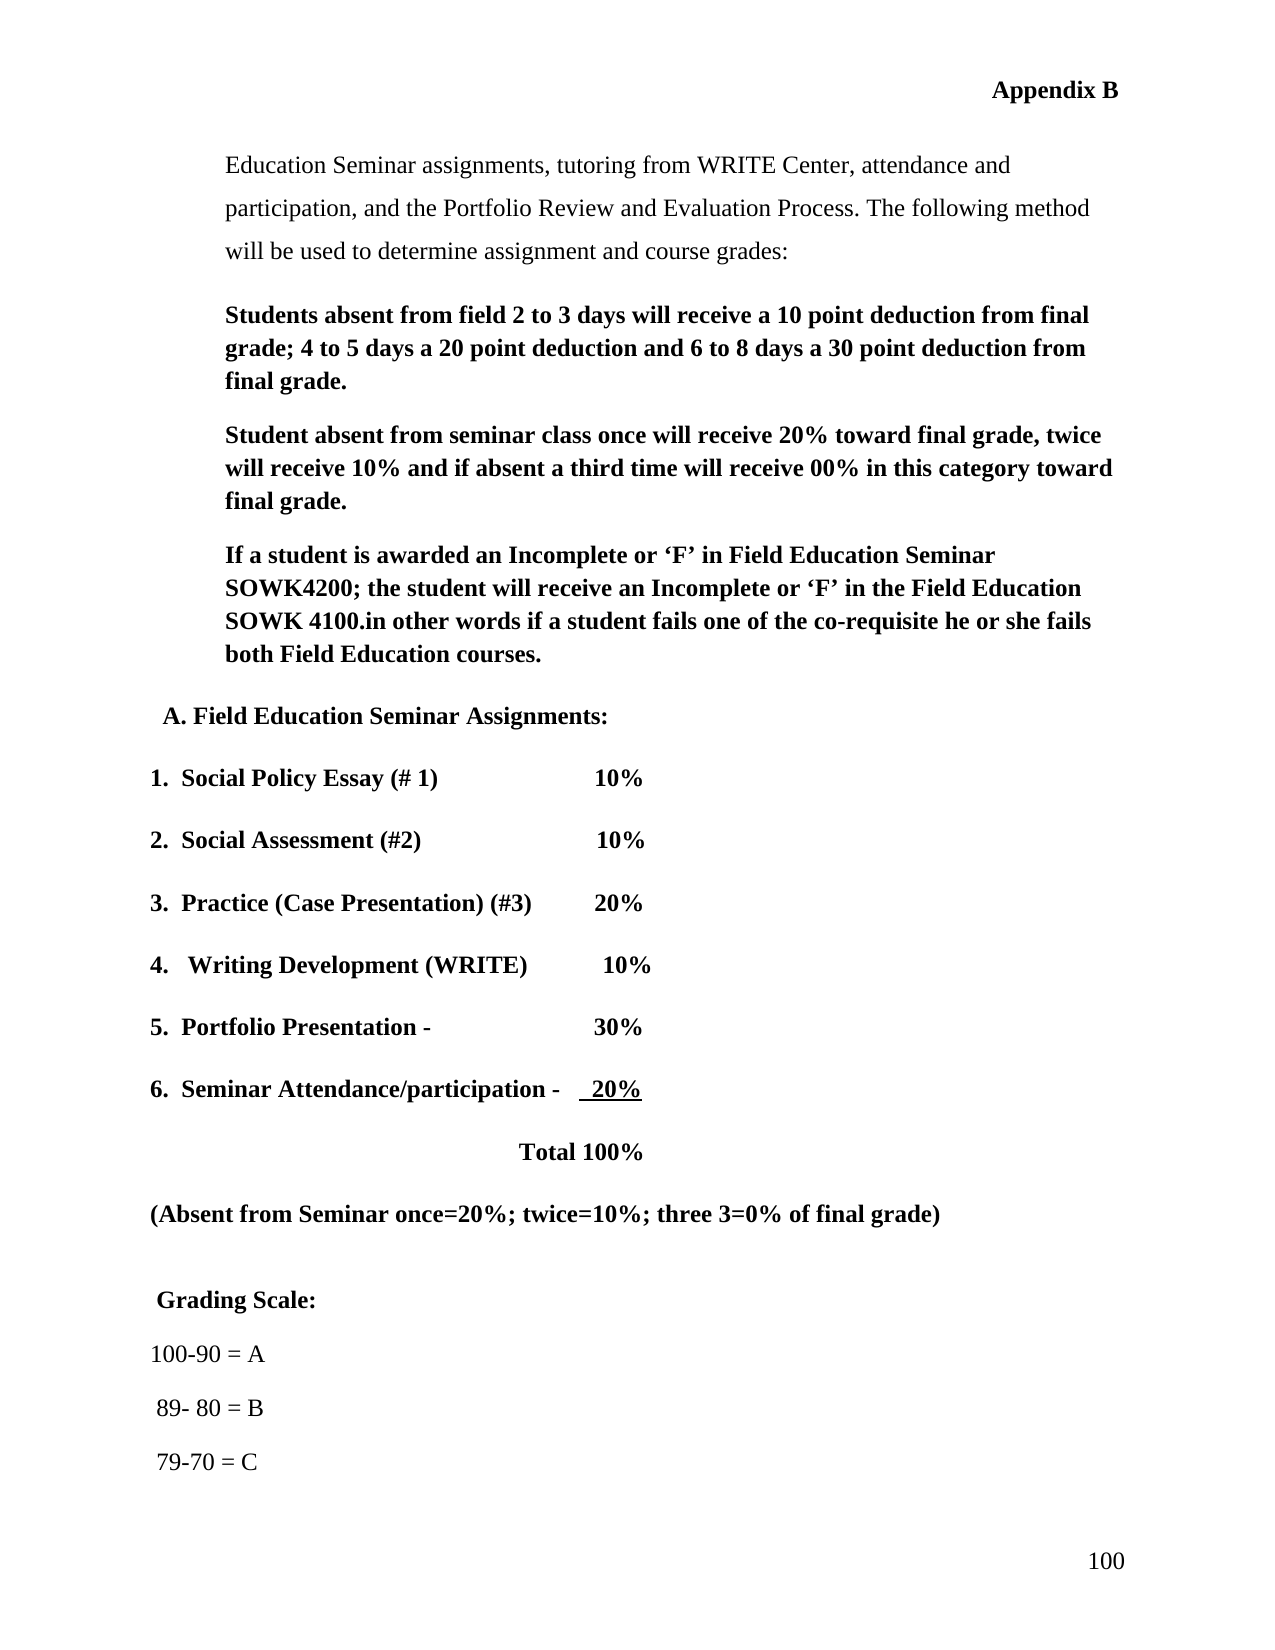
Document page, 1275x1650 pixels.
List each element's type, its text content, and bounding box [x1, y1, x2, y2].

text Students absent from field 2 to 3 days will receive a 10 point deduction from final grade; 4 to 5 days a 20 point deduction and 6 to 8 days a 30 point deduction from final grade. [225, 300, 1125, 395]
text 89- 80 = B [150, 1393, 1125, 1422]
text Grading Scale: [150, 1253, 1125, 1314]
text 1. Social Policy Essay (# 1) 10% [150, 763, 1125, 792]
text A. Field Education Seminar Assignments: [150, 701, 1125, 730]
text (Absent from Seminar once=20%; twice=10%; three 3=0% of final grade) [150, 1199, 1125, 1227]
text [225, 150, 1125, 265]
text If a student is awarded an Incomplete or ‘F’ in Field Education Seminar SOWK4200; the student will receive an Incomplete or ‘F’ in the Field Education SOWK 4100.in other words if a student fails one of the co-requisite he or she fails both Field Education courses. [225, 540, 1125, 668]
text 79-70 = C [150, 1447, 1125, 1476]
text 3. Practice (Case Presentation) (#3) 20% [150, 888, 1125, 917]
text Student absent from seminar class once will receive 20% toward final grade, twice will receive 10% and if absent a third time will receive 00% in this category toward final grade. [225, 420, 1125, 515]
text 100-90 = A [150, 1339, 1125, 1368]
text 5. Portfolio Presentation - 30% [150, 1012, 1125, 1041]
text Total 100% [150, 1137, 1125, 1165]
text 2. Social Assessment (#2) 10% [150, 826, 1125, 854]
text 4. Writing Development (WRITE) 10% [150, 950, 1125, 979]
text 6. Seminar Attendance/participation - 20% [150, 1074, 1125, 1103]
